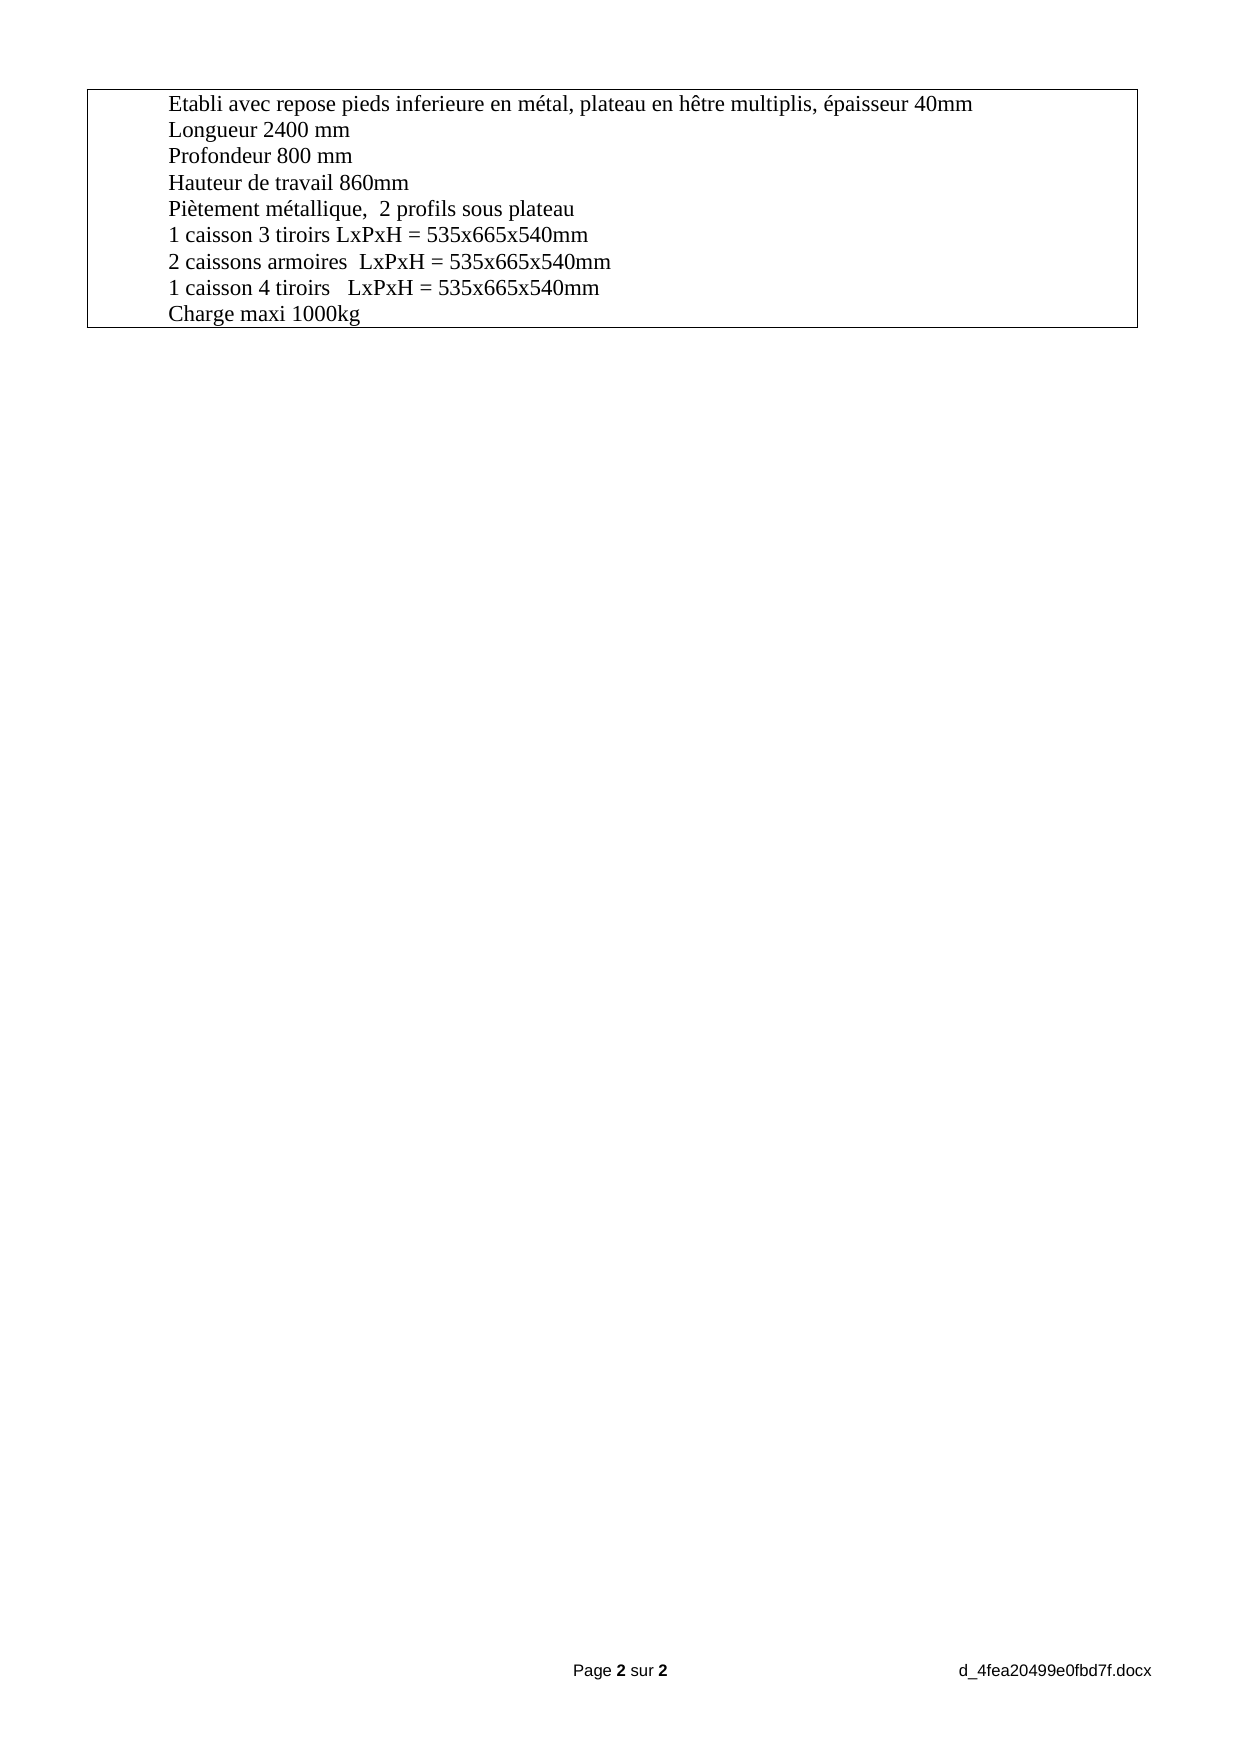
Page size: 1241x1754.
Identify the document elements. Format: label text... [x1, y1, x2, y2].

table_cell Etabli avec repose pieds inferieure en métal, plateau en hêtre multiplis, épaisseur 40mm Longueur 2400 mm Profondeur 800 mm Hauteur de travail 860mm Piètement métallique, 2 profils sous plateau 1 caisson 3 tiroirs LxPxH = 535x665x540mm 2 caissons armoires LxPxH = 535x665x540mm 1 caisson 4 tiroirs LxPxH = 535x665x540mm Charge maxi 1000kg [88, 90, 1137, 327]
